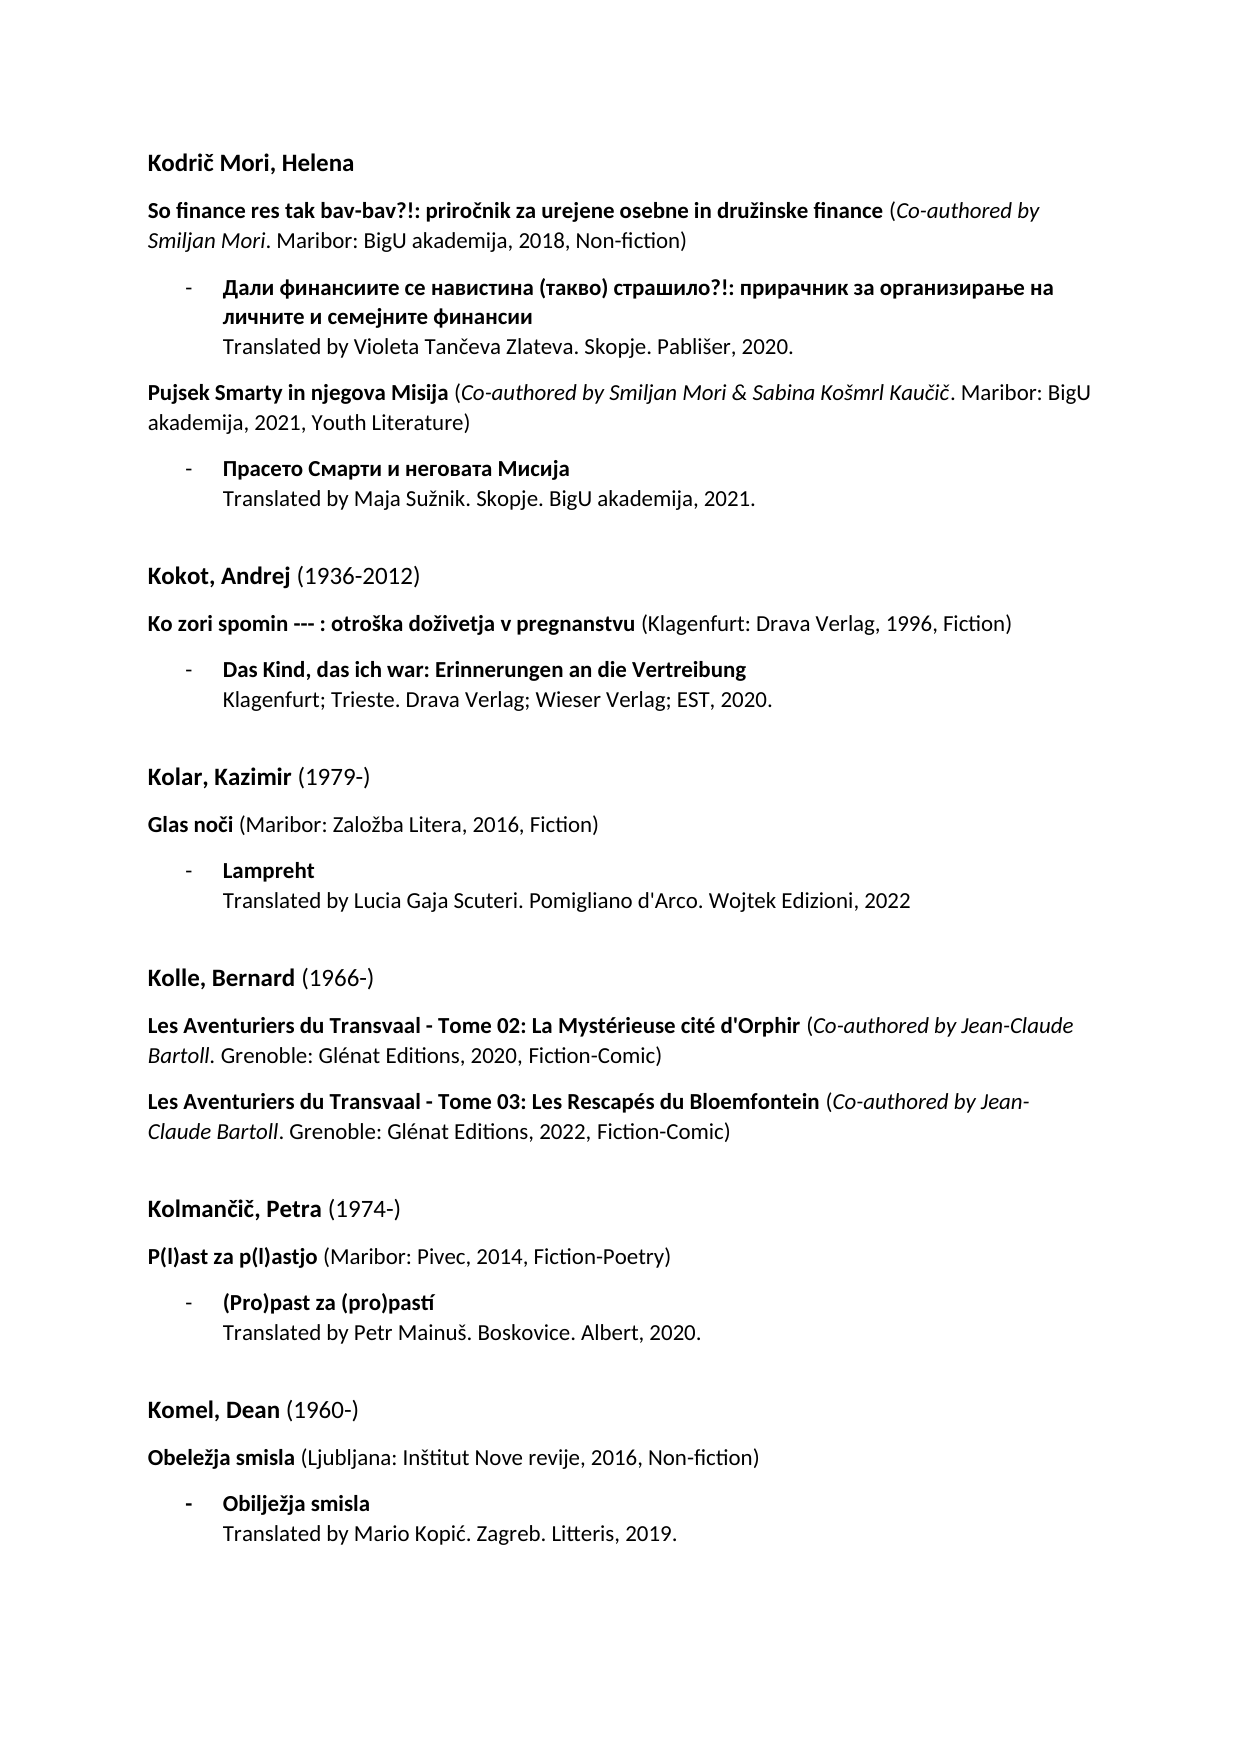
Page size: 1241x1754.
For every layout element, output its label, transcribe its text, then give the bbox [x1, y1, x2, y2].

text Komel, Dean (1960-) [148, 1394, 1093, 1425]
list Прасето Смарти и неговата Мисија Translated by Maja Sužnik. Skopje. BigU akademija, 2021. [185, 454, 1093, 512]
text Ko zori spomin --- : otroška doživetja v pregnanstvu (Klagenfurt: Drava Verlag, 1996, Fiction) [148, 609, 1093, 637]
text Kolmančič, Petra (1974-) [148, 1163, 1093, 1224]
text Kokot, Andrej (1936-2012) [148, 530, 1093, 591]
text Obeležja smisla (Ljubljana: Inštitut Nove revije, 2016, Non-fiction) [148, 1443, 1093, 1471]
text Kodrič Mori, Helena [148, 148, 1093, 178]
list Das Kind, das ich war: Erinnerungen an die Vertreibung Klagenfurt; Trieste. Drava Verlag; Wieser Verlag; EST, 2020. [185, 656, 1093, 743]
list Obilježja smisla Translated by Mario Kopić. Zagreb. Litteris, 2019. [185, 1489, 1093, 1577]
list Lampreht Translated by Lucia Gaja Scuteri. Pomigliano d'Arco. Wojtek Edizioni, 2022 [185, 857, 1093, 914]
text P(l)ast za p(l)astjo (Maribor: Pivec, 2014, Fiction-Poetry) [148, 1242, 1093, 1270]
text So finance res tak bav-bav?!: priročnik za urejene osebne in družinske finance (Co-authored by Smiljan Mori. Maribor: BigU akademija, 2018, Non-fiction) [148, 197, 1093, 254]
text Les Aventuriers du Transvaal - Tome 03: Les Rescapés du Bloemfontein (Co-authored by Jean-Claude Bartoll. Grenoble: Glénat Editions, 2022, Fiction-Comic) [148, 1087, 1093, 1145]
text Les Aventuriers du Transvaal - Tome 02: La Mystérieuse cité d'Orphir (Co-authored by Jean-Claude Bartoll. Grenoble: Glénat Editions, 2020, Fiction-Comic) [148, 1011, 1093, 1069]
text Kolar, Kazimir (1979-) [148, 761, 1093, 792]
text Glas noči (Maribor: Založba Litera, 2016, Fiction) [148, 810, 1093, 838]
list (Pro)past za (pro)pastí Translated by Petr Mainuš. Boskovice. Albert, 2020. [185, 1288, 1093, 1376]
text Kolle, Bernard (1966-) [148, 933, 1093, 993]
list Дали финансиите се навистина (такво) страшило?!: прирачник за организирање на личните и семејните финансии Translated by Violeta Tančeva Zlateva. Skopje. Pablišer, 2020. [185, 273, 1093, 360]
text Pujsek Smarty in njegova Misija (Co-authored by Smiljan Mori & Sabina Košmrl Kaučič. Maribor: BigU akademija, 2021, Youth Literature) [148, 378, 1093, 436]
